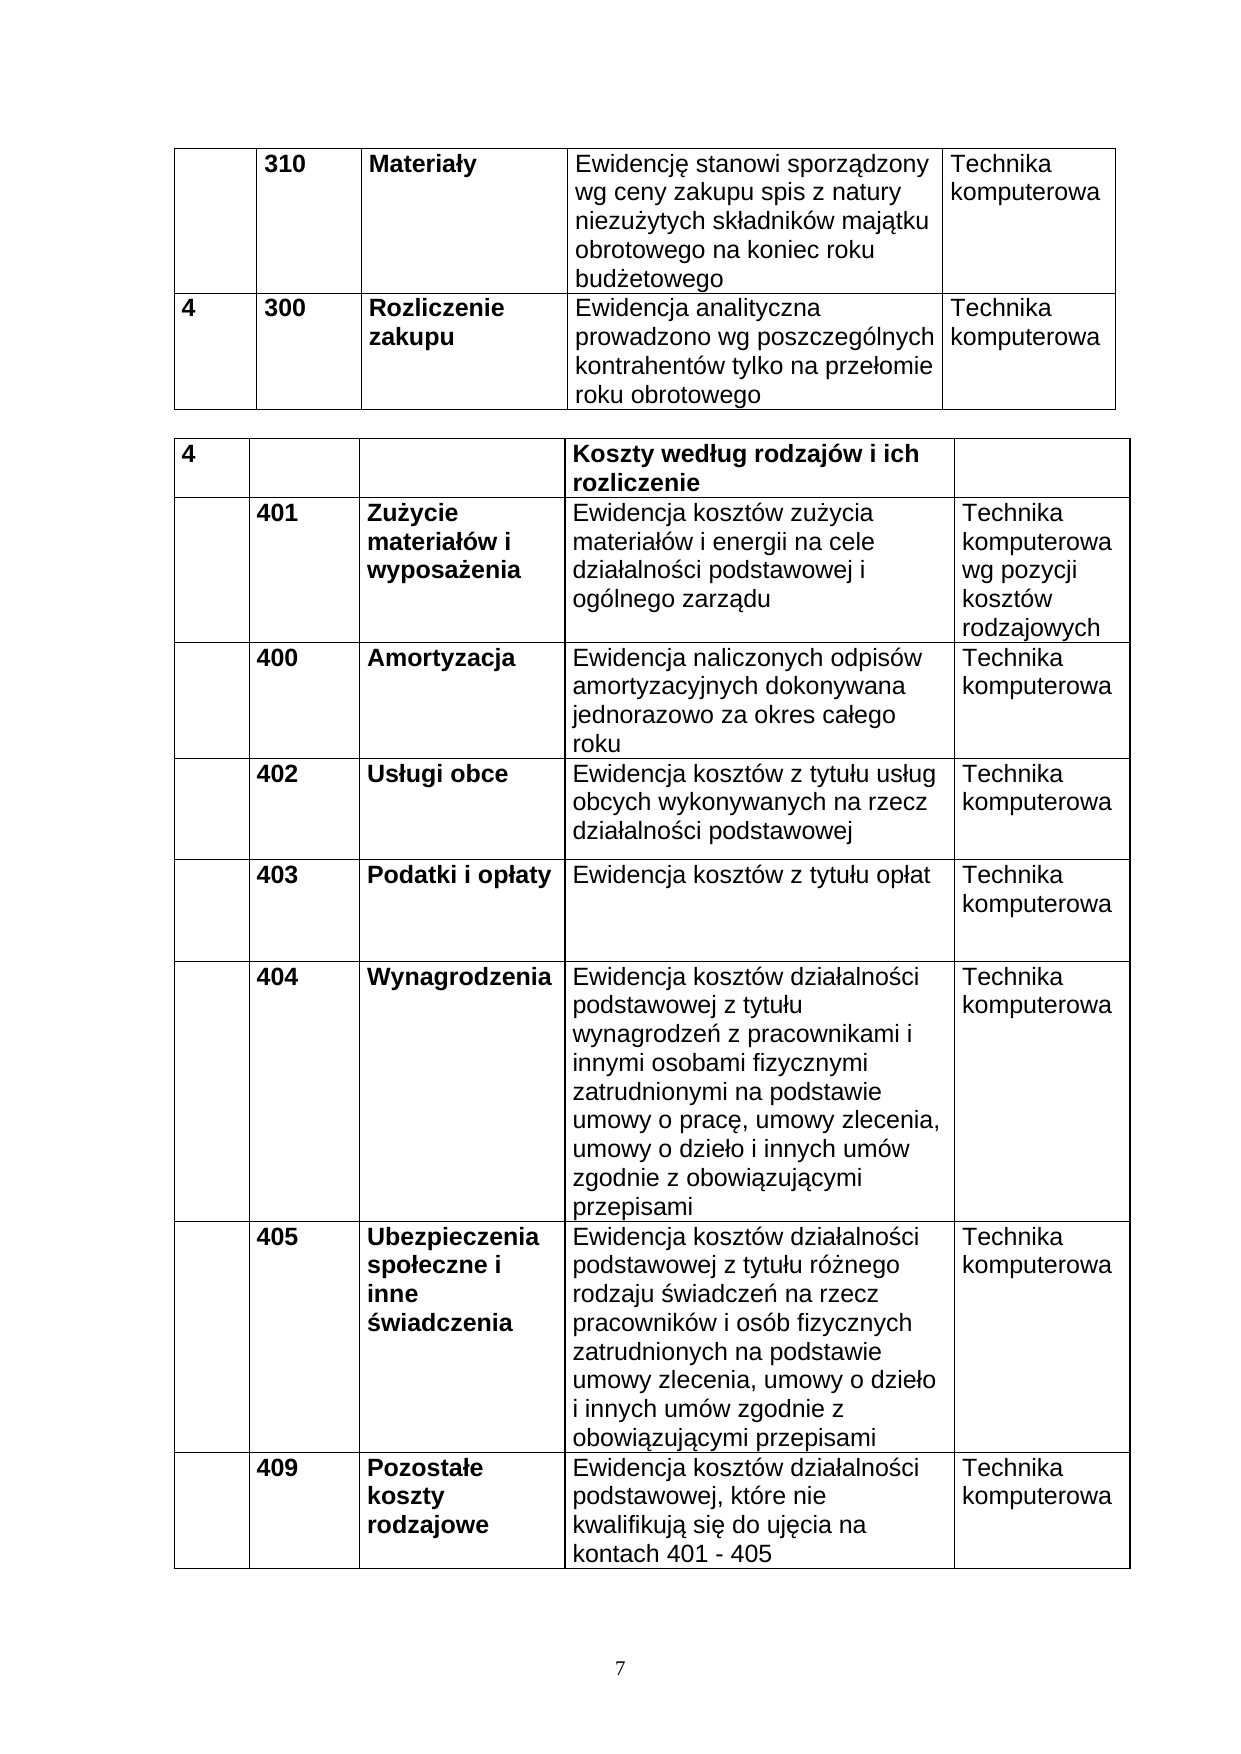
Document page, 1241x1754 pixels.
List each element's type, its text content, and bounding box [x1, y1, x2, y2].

table_header [360, 439, 564, 497]
table_cell Technika komputerowa [955, 1222, 1129, 1452]
table_cell Rozliczenie zakupu [362, 294, 567, 408]
table_cell [175, 962, 249, 1221]
table_cell Technika komputerowa [955, 759, 1129, 859]
table_cell [175, 498, 249, 642]
table_cell 310 [257, 149, 361, 292]
table_cell 300 [257, 294, 361, 408]
table_cell Ewidencja analityczna prowadzono wg poszczególnych kontrahentów tylko na przełomie roku obrotowego [568, 294, 942, 408]
table_cell Ewidencja kosztów z tytułu opłat [566, 860, 954, 961]
table_cell 404 [250, 962, 359, 1221]
table_cell 405 [250, 1222, 359, 1452]
table_header [250, 439, 359, 497]
table_cell Podatki i opłaty [360, 860, 564, 961]
table_cell Usługi obce [360, 759, 564, 859]
table_cell [175, 149, 256, 292]
table_cell Technika komputerowa wg pozycji kosztów rodzajowych [955, 498, 1129, 642]
table_cell 402 [250, 759, 359, 859]
table_cell 403 [250, 860, 359, 961]
table_cell Pozostałe koszty rodzajowe [360, 1453, 564, 1568]
table_cell Amortyzacja [360, 643, 564, 758]
table_cell Materiały [362, 149, 567, 292]
table_cell Ewidencja kosztów działalności podstawowej z tytułu wynagrodzeń z pracownikami i innymi osobami fizycznymi zatrudnionymi na podstawie umowy o pracę, umowy zlecenia, umowy o dzieło i innych umów zgodnie z obowiązującymi przepisami [566, 962, 954, 1221]
table_cell 409 [250, 1453, 359, 1568]
table_cell Ewidencja naliczonych odpisów amortyzacyjnych dokonywana jednorazowo za okres całego roku [566, 643, 954, 758]
table_cell [175, 643, 249, 758]
table_cell Technika komputerowa [955, 962, 1129, 1221]
table_cell [175, 1453, 249, 1568]
table_cell Ubezpieczenia społeczne i inne świadczenia [360, 1222, 564, 1452]
table_cell Technika komputerowa [955, 860, 1129, 961]
table_cell Technika komputerowa [943, 149, 1115, 292]
table_cell Technika komputerowa [955, 1453, 1129, 1568]
table_cell [175, 860, 249, 961]
table_cell Technika komputerowa [943, 294, 1115, 408]
table_cell Ewidencja kosztów działalności podstawowej z tytułu różnego rodzaju świadczeń na rzecz pracowników i osób fizycznych zatrudnionych na podstawie umowy zlecenia, umowy o dzieło i innych umów zgodnie z obowiązującymi przepisami [566, 1222, 954, 1452]
table_header [955, 439, 1129, 497]
table_cell Ewidencja kosztów działalności podstawowej, które nie kwalifikują się do ujęcia na kontach 401 - 405 [566, 1453, 954, 1568]
table_cell Ewidencję stanowi sporządzony wg ceny zakupu spis z natury niezużytych składników majątku obrotowego na koniec roku budżetowego [568, 149, 942, 292]
table_cell Zużycie materiałów i wyposażenia [360, 498, 564, 642]
table_cell Ewidencja kosztów zużycia materiałów i energii na cele działalności podstawowej i ogólnego zarządu [566, 498, 954, 642]
table_header Koszty według rodzajów i ich rozliczenie [566, 439, 954, 497]
table_cell [175, 1222, 249, 1452]
table_cell Wynagrodzenia [360, 962, 564, 1221]
table_cell 400 [250, 643, 359, 758]
table_header 4 [175, 439, 249, 497]
table_cell 4 [175, 294, 256, 408]
table_cell 401 [250, 498, 359, 642]
table_cell [175, 759, 249, 859]
table_cell Ewidencja kosztów z tytułu usług obcych wykonywanych na rzecz działalności podstawowej [566, 759, 954, 859]
table_cell Technika komputerowa [955, 643, 1129, 758]
